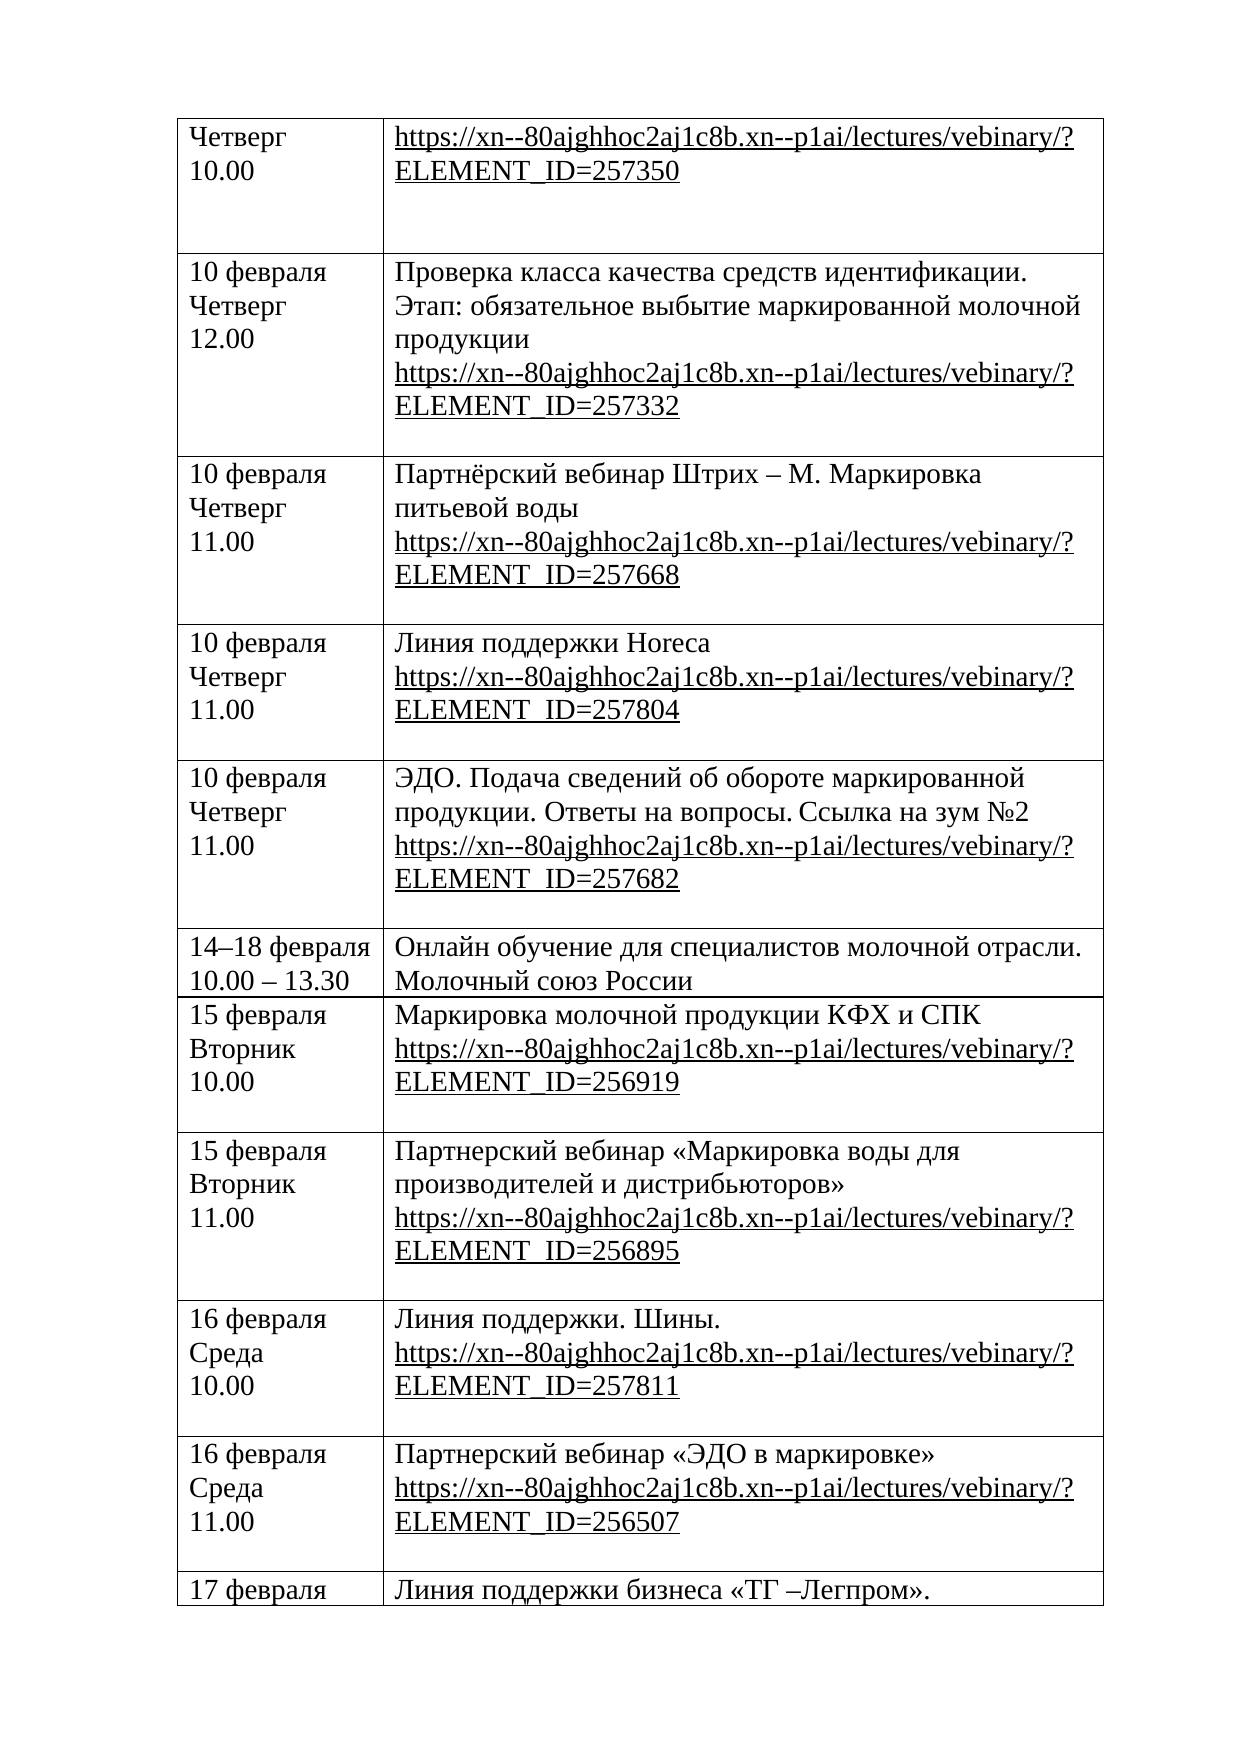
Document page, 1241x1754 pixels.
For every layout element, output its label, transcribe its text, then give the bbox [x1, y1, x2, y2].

table_cell Линия поддержки. Шины. https://xn--80ajghhoc2aj1c8b.xn--p1ai/lectures/vebinary/?ELEMENT_ID=257811 [384, 1301, 1103, 1436]
table_cell 10 февраля Четверг 11.00 [178, 761, 383, 928]
table_cell Линия поддержки Horeca https://xn--80ajghhoc2aj1c8b.xn--p1ai/lectures/vebinary/?ELEMENT_ID=257804 [384, 625, 1103, 759]
table_cell Партнерский вебинар «Маркировка воды для производителей и дистрибьюторов» https://xn--80ajghhoc2aj1c8b.xn--p1ai/lectures/vebinary/?ELEMENT_ID=256895 [384, 1133, 1103, 1300]
table_cell Онлайн обучение для специалистов молочной отрасли. Молочный союз России [384, 929, 1103, 996]
table_cell 10 февраля Четверг 11.00 [178, 457, 383, 624]
table_cell 15 февраля Вторник 11.00 [178, 1133, 383, 1300]
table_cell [384, 119, 1103, 253]
table_cell ЭДО. Подача сведений об обороте маркированной продукции. Ответы на вопросы. Ссылка на зум №2 https://xn--80ajghhoc2aj1c8b.xn--p1ai/lectures/vebinary/?ELEMENT_ID=257682 [384, 761, 1103, 928]
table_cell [178, 119, 383, 253]
table_cell 10 февраля Четверг 11.00 [178, 625, 383, 759]
table_cell Проверка класса качества средств идентификации. Этап: обязательное выбытие маркированной молочной продукции https://xn--80ajghhoc2aj1c8b.xn--p1ai/lectures/vebinary/?ELEMENT_ID=257332 [384, 254, 1103, 456]
table_cell 10 февраля Четверг 12.00 [178, 254, 383, 456]
table_cell 14–18 февраля 10.00 – 13.30 [178, 929, 383, 996]
table_cell Маркировка молочной продукции КФХ и СПК https://xn--80ajghhoc2aj1c8b.xn--p1ai/lectures/vebinary/?ELEMENT_ID=256919 [384, 998, 1103, 1132]
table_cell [384, 1572, 1103, 1605]
table_cell 16 февраля Среда 10.00 [178, 1301, 383, 1436]
table_cell 16 февраля Среда 11.00 [178, 1437, 383, 1571]
table_cell 15 февраля Вторник 10.00 [178, 998, 383, 1132]
table_cell Партнерский вебинар «ЭДО в маркировке» https://xn--80ajghhoc2aj1c8b.xn--p1ai/lectures/vebinary/?ELEMENT_ID=256507 [384, 1437, 1103, 1571]
table_cell Партнёрский вебинар Штрих – М. Маркировка питьевой воды https://xn--80ajghhoc2aj1c8b.xn--p1ai/lectures/vebinary/?ELEMENT_ID=257668 [384, 457, 1103, 624]
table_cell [178, 1572, 383, 1605]
